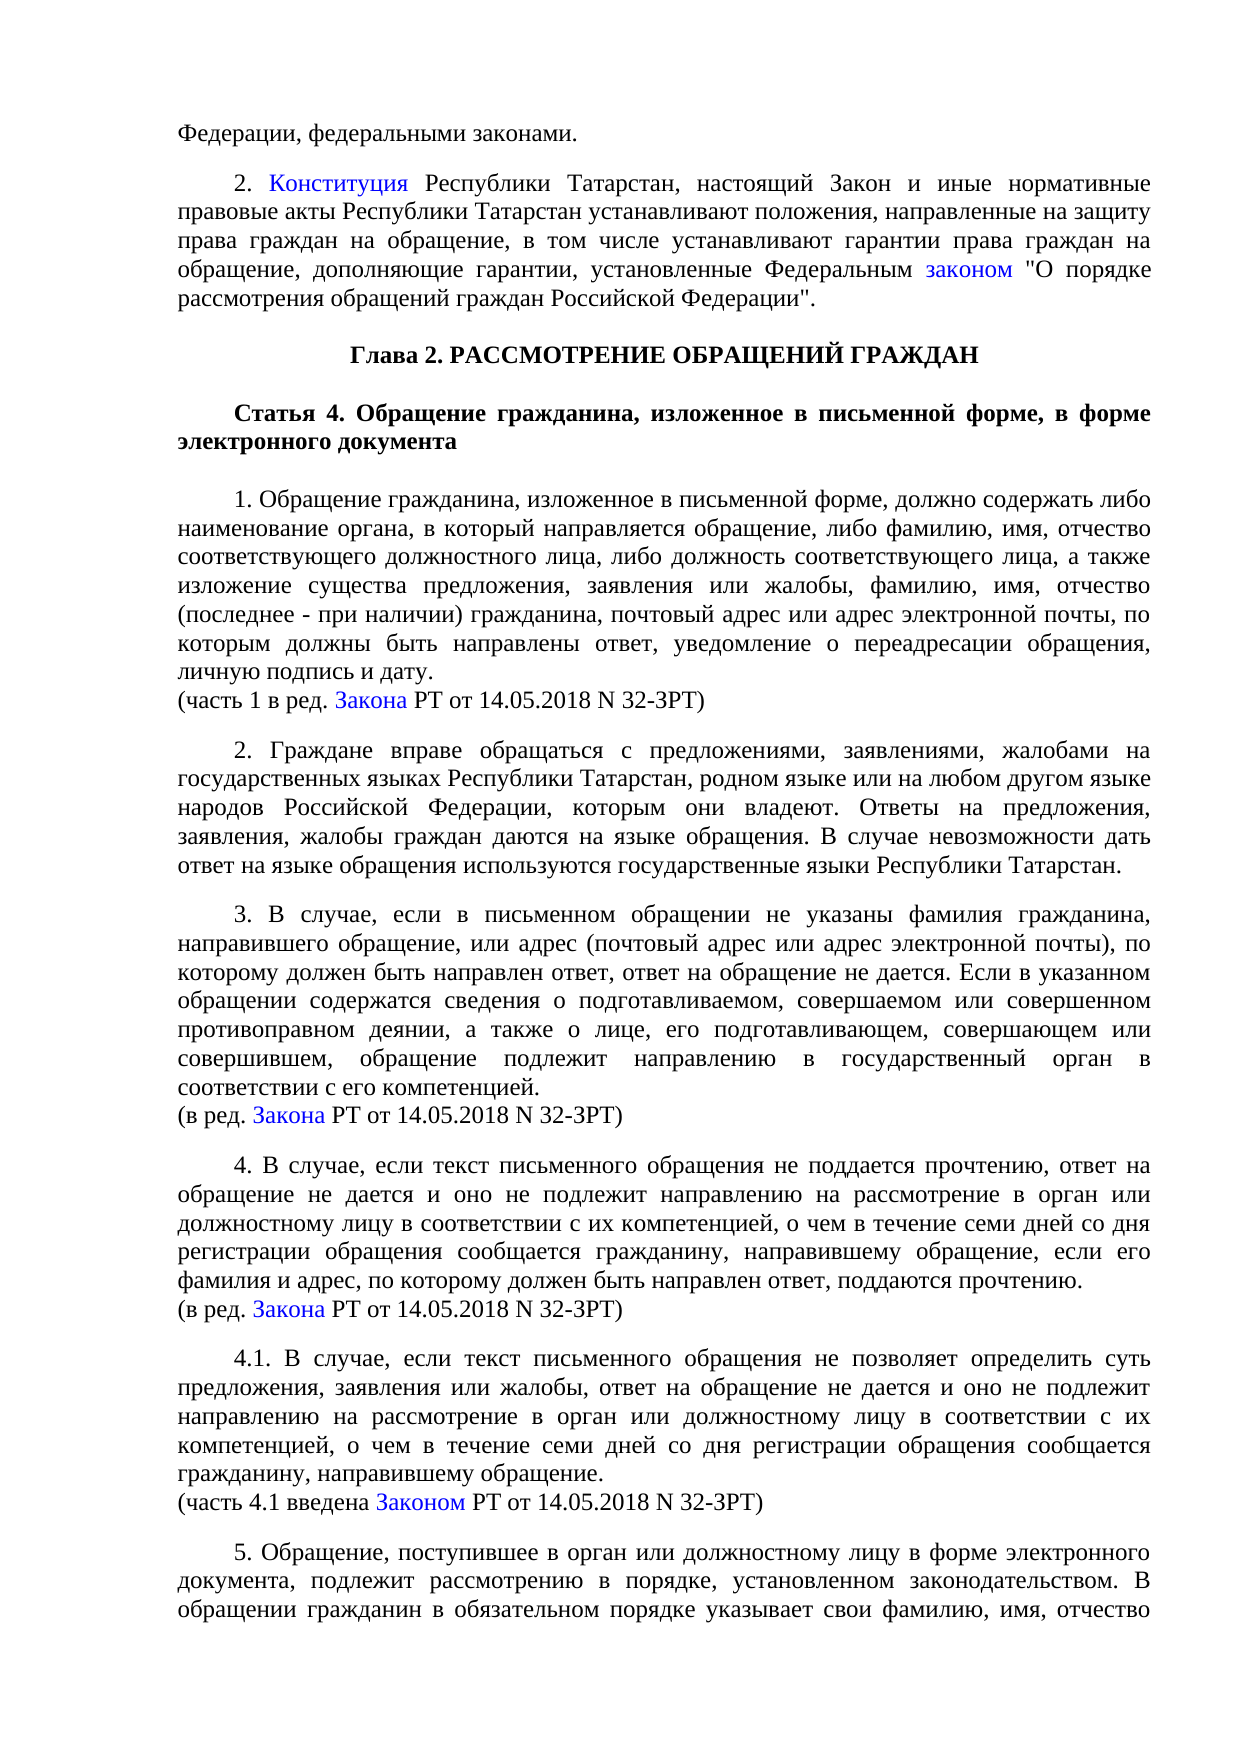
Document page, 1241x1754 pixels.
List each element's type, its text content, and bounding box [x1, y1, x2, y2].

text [177, 1537, 1152, 1623]
text 3. В случае, если в письменном обращении не указаны фамилия гражданина, направившего обращение, или адрес (почтовый адрес или адрес электронной почты), по которому должен быть направлен ответ, ответ на обращение не дается. Если в указанном обращении содержатся сведения о подготавливаемом, совершаемом или совершенном противоправном деянии, а также о лице, его подготавливающем, совершающем или совершившем, обращение подлежит направлению в государственный орган в соответствии с его компетенцией. [177, 899, 1152, 1101]
text (в ред. Закона РТ от 14.05.2018 N 32-ЗРТ) [177, 1101, 1152, 1129]
text 1. Обращение гражданина, изложенное в письменной форме, должно содержать либо наименование органа, в который направляется обращение, либо фамилию, имя, отчество соответствующего должностного лица, либо должность соответствующего лица, а также изложение существа предложения, заявления или жалобы, фамилию, имя, отчество (последнее - при наличии) гражданина, почтовый адрес или адрес электронной почты, по которым должны быть направлены ответ, уведомление о переадресации обращения, личную подпись и дату. [177, 484, 1152, 685]
text 2. Конституция Республики Татарстан, настоящий Закон и иные нормативные правовые акты Республики Татарстан устанавливают положения, направленные на защиту права граждан на обращение, в том числе устанавливают гарантии права граждан на обращение, дополняющие гарантии, установленные Федеральным законом "О порядке рассмотрения обращений граждан Российской Федерации". [177, 168, 1152, 311]
title Статья 4. Обращение гражданина, изложенное в письменной форме, в форме электронного документа [177, 398, 1152, 455]
text 4.1. В случае, если текст письменного обращения не позволяет определить суть предложения, заявления или жалобы, ответ на обращение не дается и оно не подлежит направлению на рассмотрение в орган или должностному лицу в соответствии с их компетенцией, о чем в течение семи дней со дня регистрации обращения сообщается гражданину, направившему обращение. [177, 1343, 1152, 1487]
text 2. Граждане вправе обращаться с предложениями, заявлениями, жалобами на государственных языках Республики Татарстан, родном языке или на любом другом языке народов Российской Федерации, которым они владеют. Ответы на предложения, заявления, жалобы граждан даются на языке обращения. В случае невозможности дать ответ на языке обращения используются государственные языки Республики Татарстан. [177, 735, 1152, 878]
text (часть 4.1 введена Законом РТ от 14.05.2018 N 32-ЗРТ) [177, 1487, 1152, 1516]
text 4. В случае, если текст письменного обращения не поддается прочтению, ответ на обращение не дается и оно не подлежит направлению на рассмотрение в орган или должностному лицу в соответствии с их компетенцией, о чем в течение семи дней со дня регистрации обращения сообщается гражданину, направившему обращение, если его фамилия и адрес, по которому должен быть направлен ответ, поддаются прочтению. [177, 1150, 1152, 1294]
text (в ред. Закона РТ от 14.05.2018 N 32-ЗРТ) [177, 1294, 1152, 1323]
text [177, 118, 1152, 147]
text (часть 1 в ред. Закона РТ от 14.05.2018 N 32-ЗРТ) [177, 685, 1152, 714]
title Глава 2. РАССМОТРЕНИЕ ОБРАЩЕНИЙ ГРАЖДАН [177, 340, 1152, 369]
